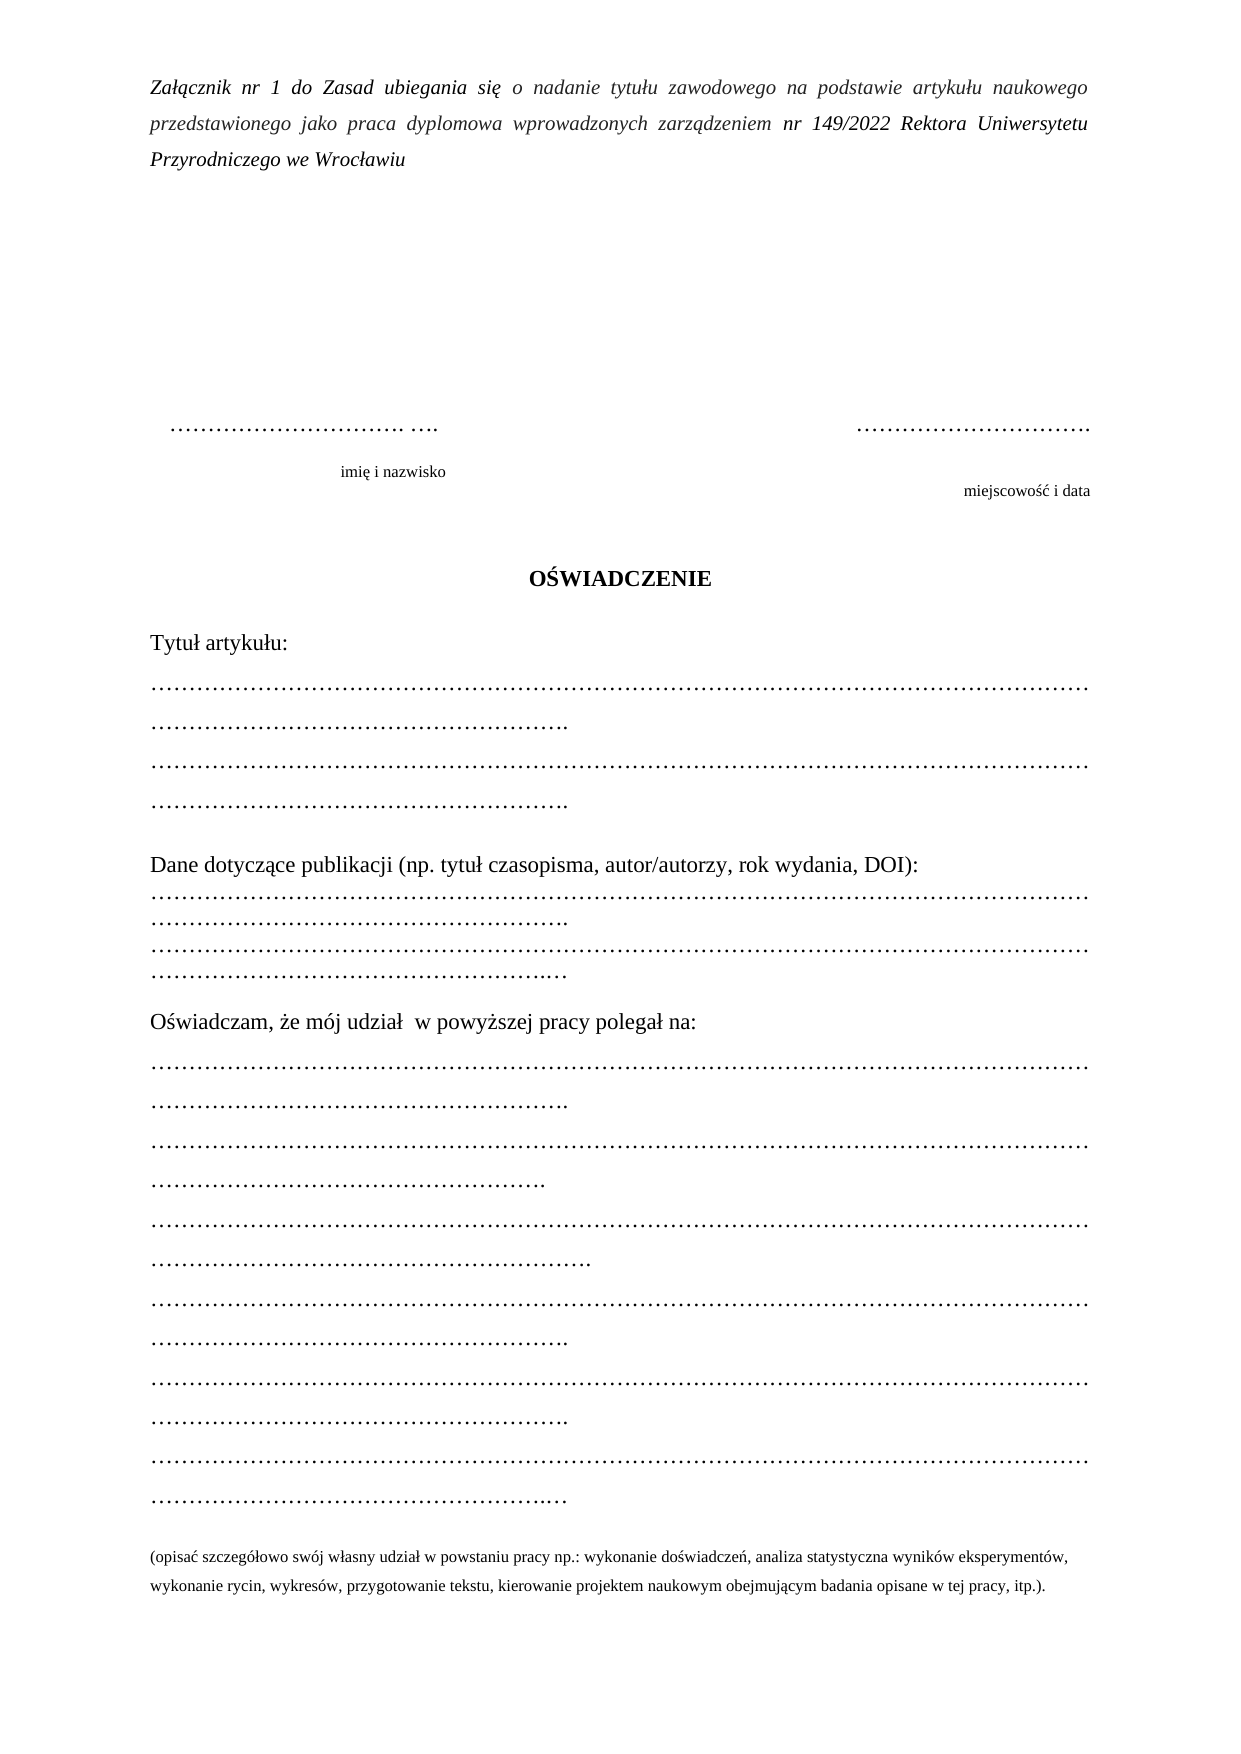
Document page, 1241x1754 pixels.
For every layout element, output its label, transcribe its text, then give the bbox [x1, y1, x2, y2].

text Oświadczam, że mój udział w powyższej pracy polegał na: …………………………………………………………………………………………………………………………………………………………….………………………………………………………………………………………………………………………………………………………….……………………………………………………………………………………………………………………………………………………………….…………………………………………………………………………………………………………………………………………………………….…………………………………………………………………………………………………………………………………………………………….………………………………………………………………………………………………………………………………………………………….… [150, 1008, 1090, 1508]
text imię i nazwisko miejscowość i data [150, 462, 1090, 500]
text (opisać szczegółowo swój własny udział w powstaniu pracy np.: wykonanie doświadczeń, analiza statystyczna wyników eksperymentów, wykonanie rycin, wykresów, przygotowanie tekstu, kierowanie projektem naukowym obejmującym badania opisane w tej pracy, itp.). [150, 1547, 1090, 1594]
text OŚWIADCZENIE [150, 525, 1090, 591]
text Tytuł artykułu: …………………………………………………………………………………………………………………………………………………………….……………………………………………………………………………………………………………………………………………………………. [150, 629, 1090, 813]
text …………………………. …. …………………………. [150, 411, 1090, 437]
text Dane dotyczące publikacji (np. tytuł czasopisma, autor/autorzy, rok wydania, DOI): …………………………………………………………………………………………………………………………………………………………….………………………………………………………………………………………………………………………………………………………….… [150, 852, 1090, 983]
